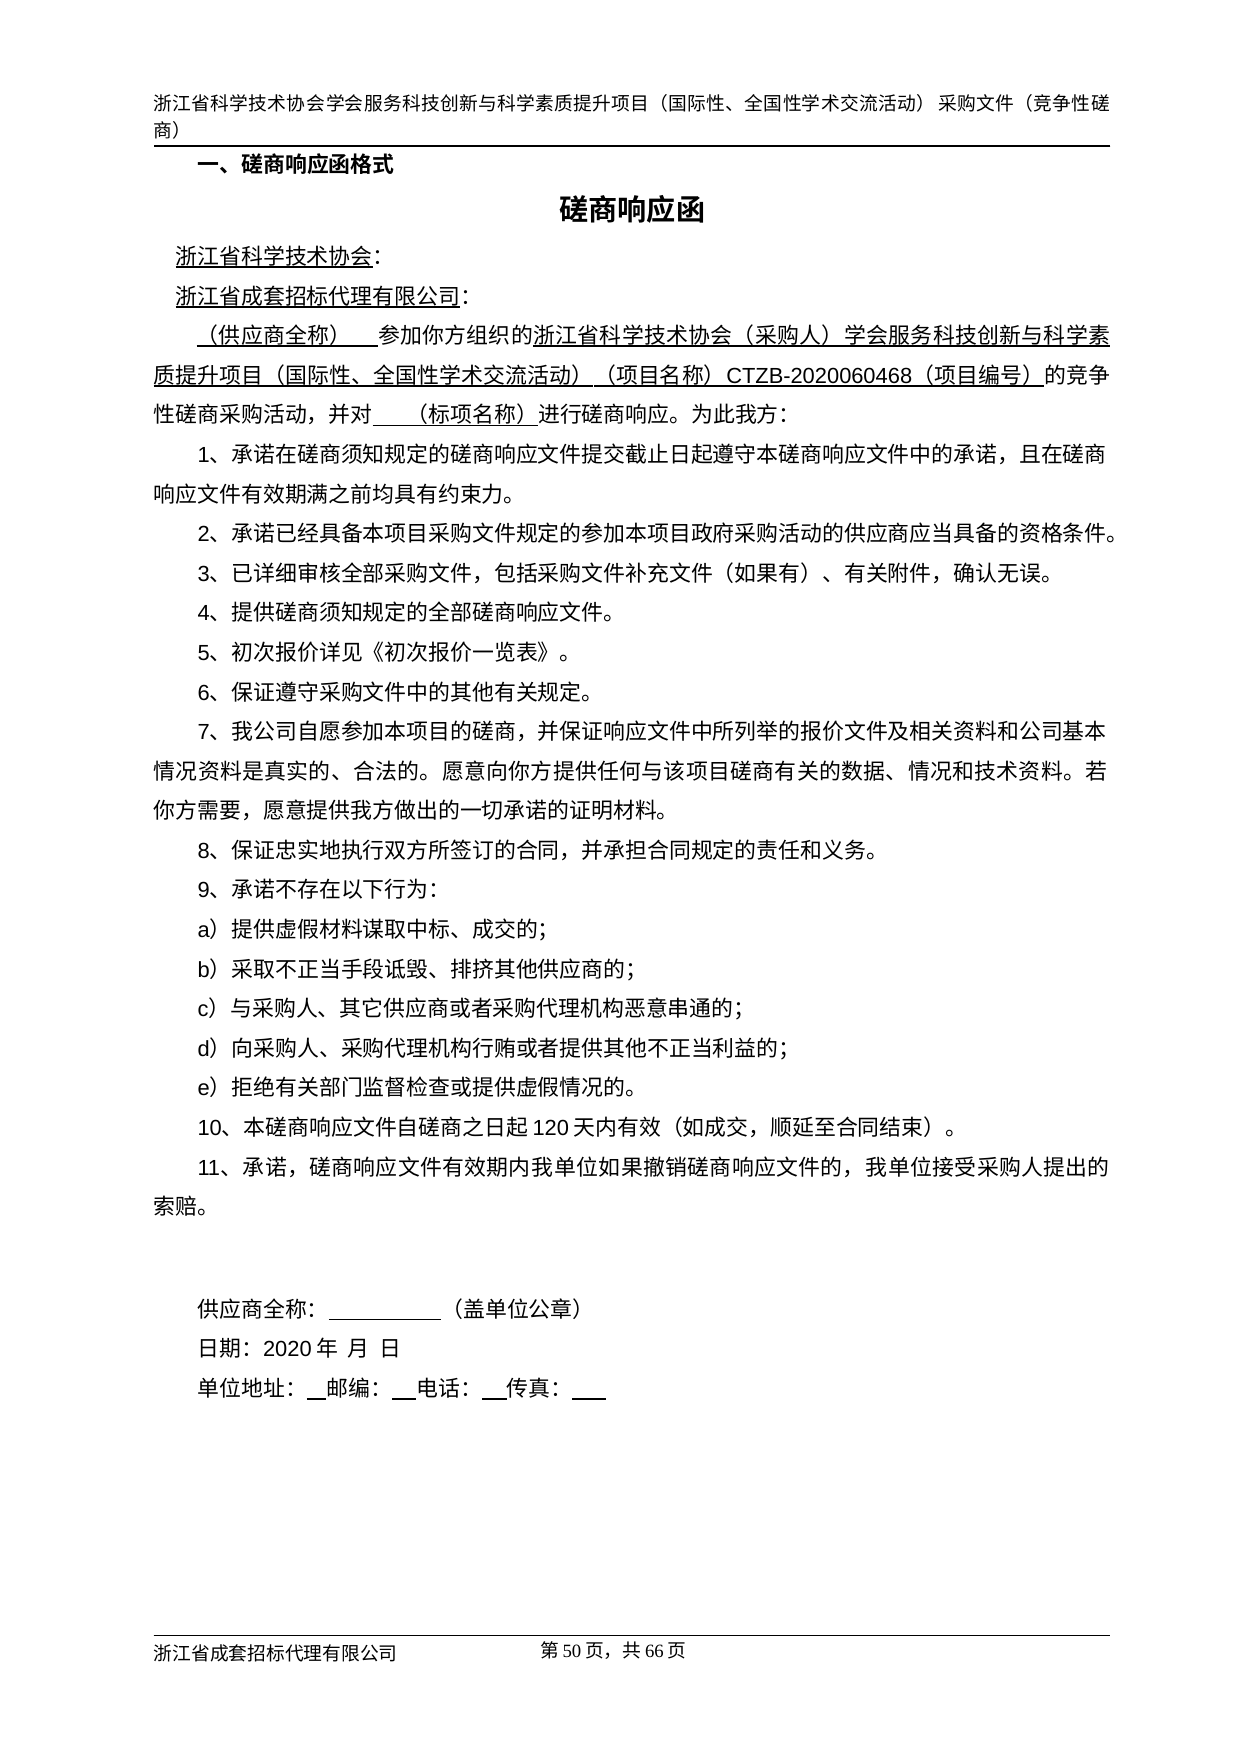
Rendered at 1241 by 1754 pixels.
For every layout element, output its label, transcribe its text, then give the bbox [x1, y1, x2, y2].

text 11、承诺，磋商响应文件有效期内我单位如果撤销磋商响应文件的，我单位接受采购人提出的索赔。 [153, 1149, 1110, 1221]
text 5、初次报价详见《初次报价一览表》。 [153, 635, 1110, 667]
text 10、本磋商响应文件自磋商之日起120天内有效（如成交，顺延至合同结束）。 [153, 1110, 1110, 1142]
text 1、承诺在磋商须知规定的磋商响应文件提交截止日起遵守本磋商响应文件中的承诺，且在磋商响应文件有效期满之前均具有约束力。 [153, 437, 1110, 508]
text d）向采购人、采购代理机构行贿或者提供其他不正当利益的； [153, 1031, 1110, 1062]
text 2、承诺已经具备本项目采购文件规定的参加本项目政府采购活动的供应商应当具备的资格条件。 [153, 516, 1110, 548]
text 日期：2020年 月 日 [153, 1331, 1110, 1363]
text 3、已详细审核全部采购文件，包括采购文件补充文件（如果有）、有关附件，确认无误。 [153, 556, 1110, 587]
text c）与采购人、其它供应商或者采购代理机构恶意串通的； [153, 991, 1110, 1023]
text 单位地址： 邮编： 电话： 传真： [153, 1371, 1110, 1402]
text （供应商全称） 参加你方组织的浙江省科学技术协会（采购人）学会服务科技创新与科学素质提升项目（国际性、全国性学术交流活动）（项目名称）CTZB-2020060468（项目编号）的竞争性磋商采购活动，并对 （标项名称）进行磋商响应。为此我方： [153, 318, 1110, 429]
text a）提供虚假材料谋取中标、成交的； [153, 912, 1110, 944]
text 9、承诺不存在以下行为： [153, 872, 1110, 904]
text 4、提供磋商须知规定的全部磋商响应文件。 [153, 595, 1110, 627]
text 磋商响应函 [153, 186, 1110, 228]
subtitle 一、磋商响应函格式 [153, 147, 1110, 178]
text 6、保证遵守采购文件中的其他有关规定。 [153, 674, 1110, 706]
text 8、保证忠实地执行双方所签订的合同，并承担合同规定的责任和义务。 [153, 833, 1110, 864]
text 供应商全称： （盖单位公章） [153, 1292, 1110, 1323]
text e）拒绝有关部门监督检查或提供虚假情况的。 [153, 1070, 1110, 1102]
text 浙江省科学技术协会： [153, 239, 1110, 271]
text 浙江省成套招标代理有限公司： [153, 279, 1110, 310]
text 7、我公司自愿参加本项目的磋商，并保证响应文件中所列举的报价文件及相关资料和公司基本情况资料是真实的、合法的。愿意向你方提供任何与该项目磋商有关的数据、情况和技术资料。若你方需要，愿意提供我方做出的一切承诺的证明材料。 [153, 714, 1110, 825]
text b）采取不正当手段诋毁、排挤其他供应商的； [153, 952, 1110, 983]
